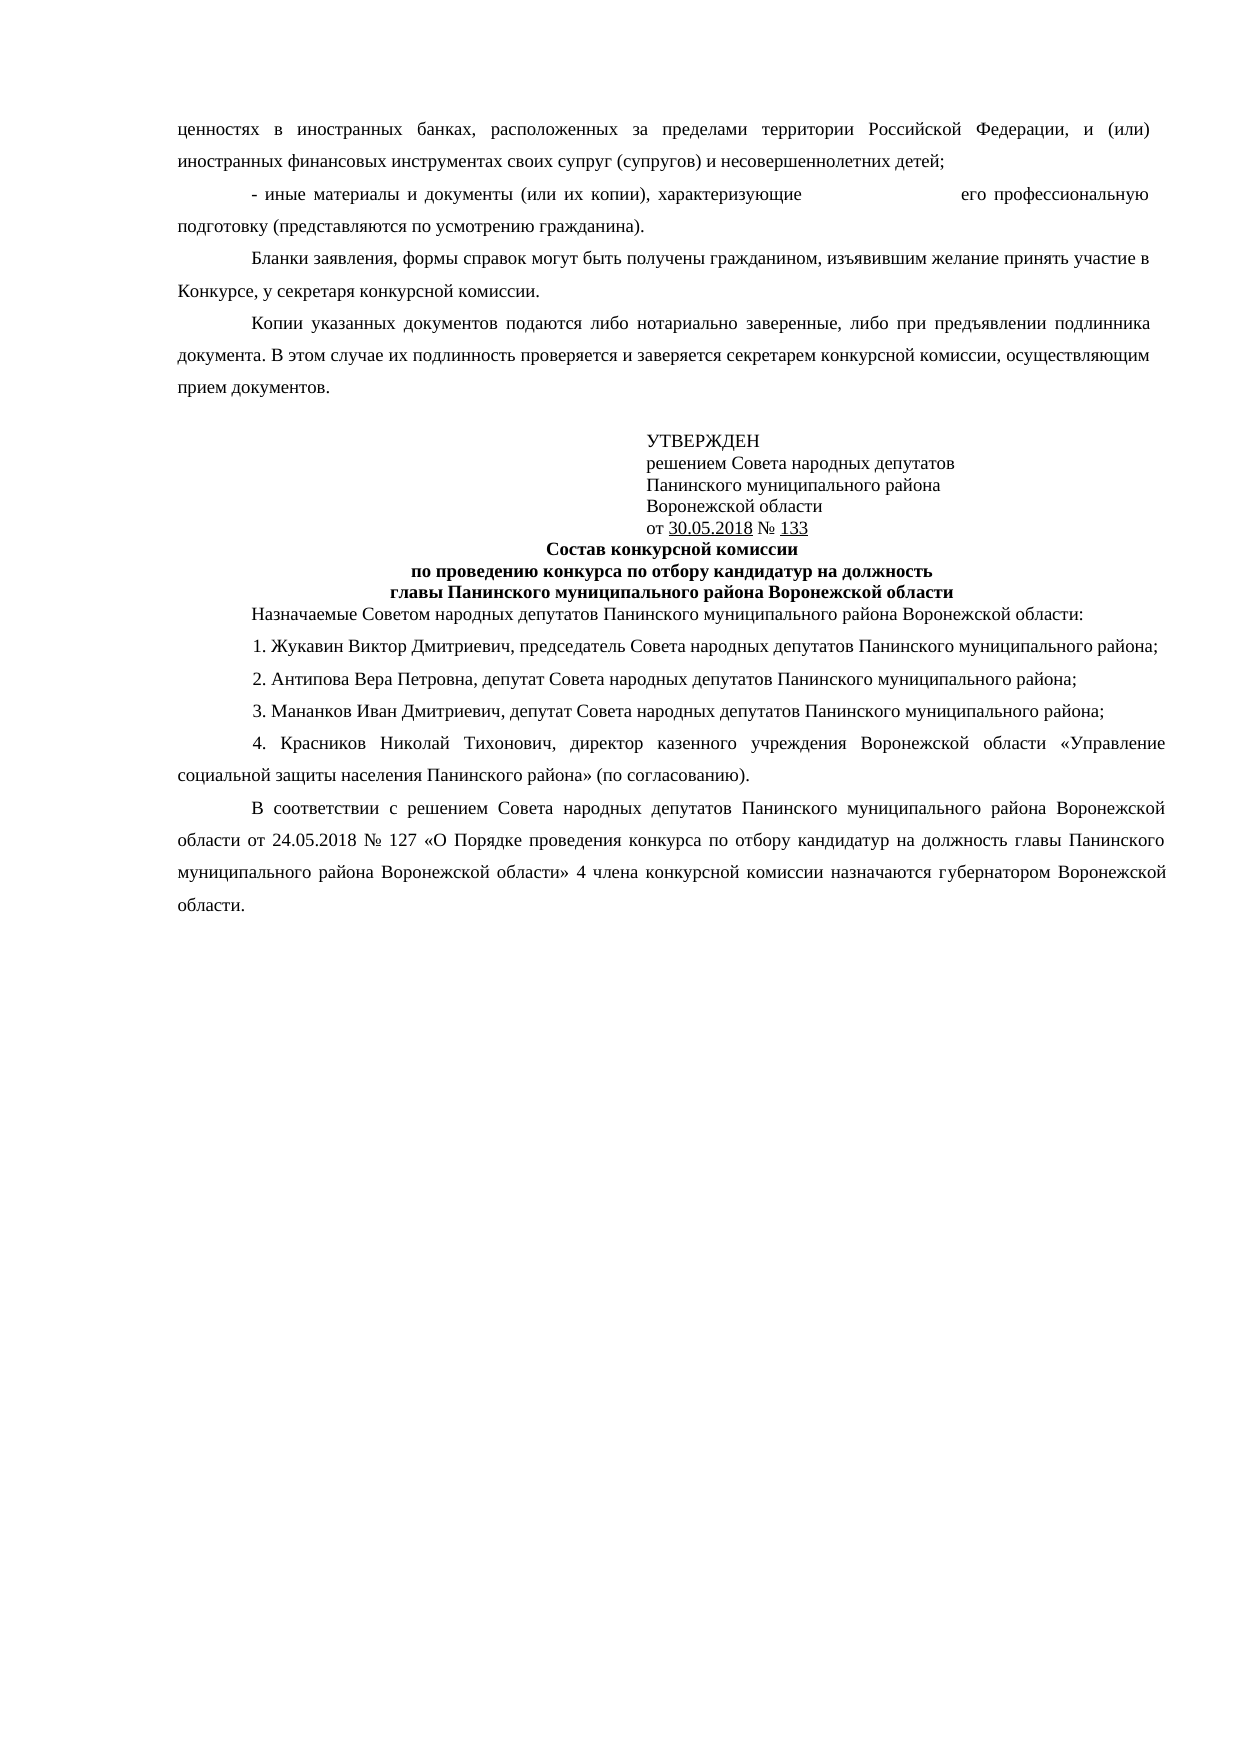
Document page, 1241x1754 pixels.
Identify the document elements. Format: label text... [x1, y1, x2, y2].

text Состав конкурсной комиссии [177, 538, 1167, 560]
text 4. Красников Николай Тихонович, директор казенного учреждения Воронежской области «Управление социальной защиты населения Панинского района» (по согласованию). [177, 732, 1167, 786]
text УТВЕРЖДЕН [646, 430, 1152, 452]
text от 30.05.2018 № 133 [646, 517, 1142, 538]
text 3. Мананков Иван Дмитриевич, депутат Совета народных депутатов Панинского муниципального района; [177, 700, 1167, 721]
text Копии указанных документов подаются либо нотариально заверенные, либо при предъявлении подлинника документа. В этом случае их подлинность проверяется и заверяется секретарем конкурсной комиссии, осуществляющим прием документов. [177, 312, 1152, 398]
text главы Панинского муниципального района Воронежской области [177, 581, 1167, 603]
text 2. Антипова Вера Петровна, депутат Совета народных депутатов Панинского муниципального района; [177, 667, 1167, 689]
text по проведению конкурса по отбору кандидатур на должность [177, 560, 1167, 581]
text Воронежской области [646, 495, 1142, 517]
text Назначаемые Советом народных депутатов Панинского муниципального района Воронежской области: [177, 603, 1167, 624]
text В соответствии с решением Совета народных депутатов Панинского муниципального района Воронежской области от 24.05.2018 № 127 «О Порядке проведения конкурса по отбору кандидатур на должность главы Панинского муниципального района Воронежской области» 4 члена конкурсной комиссии назначаются губернатором Воронежской области. [177, 797, 1167, 829]
text - иные материалы и документы (или их копии), характеризующие его профессиональную подготовку (представляются по усмотрению гражданина). [177, 183, 1152, 237]
text 1. Жукавин Виктор Дмитриевич, председатель Совета народных депутатов Панинского муниципального района; [177, 635, 1167, 657]
text решением Совета народных депутатов [646, 452, 1142, 473]
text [177, 118, 1152, 172]
text Панинского муниципального района [646, 473, 1142, 495]
text Бланки заявления, формы справок могут быть получены гражданином, изъявившим желание принять участие в Конкурсе, у секретаря конкурсной комиссии. [177, 247, 1152, 301]
text В соответствии с решением Совета народных депутатов Панинского муниципального района Воронежской области от 24.05.2018 № 127 «О Порядке проведения конкурса по отбору кандидатур на должность главы Панинского муниципального района Воронежской области» 4 члена конкурсной комиссии назначаются губернатором Воронежской области. [177, 850, 1167, 915]
